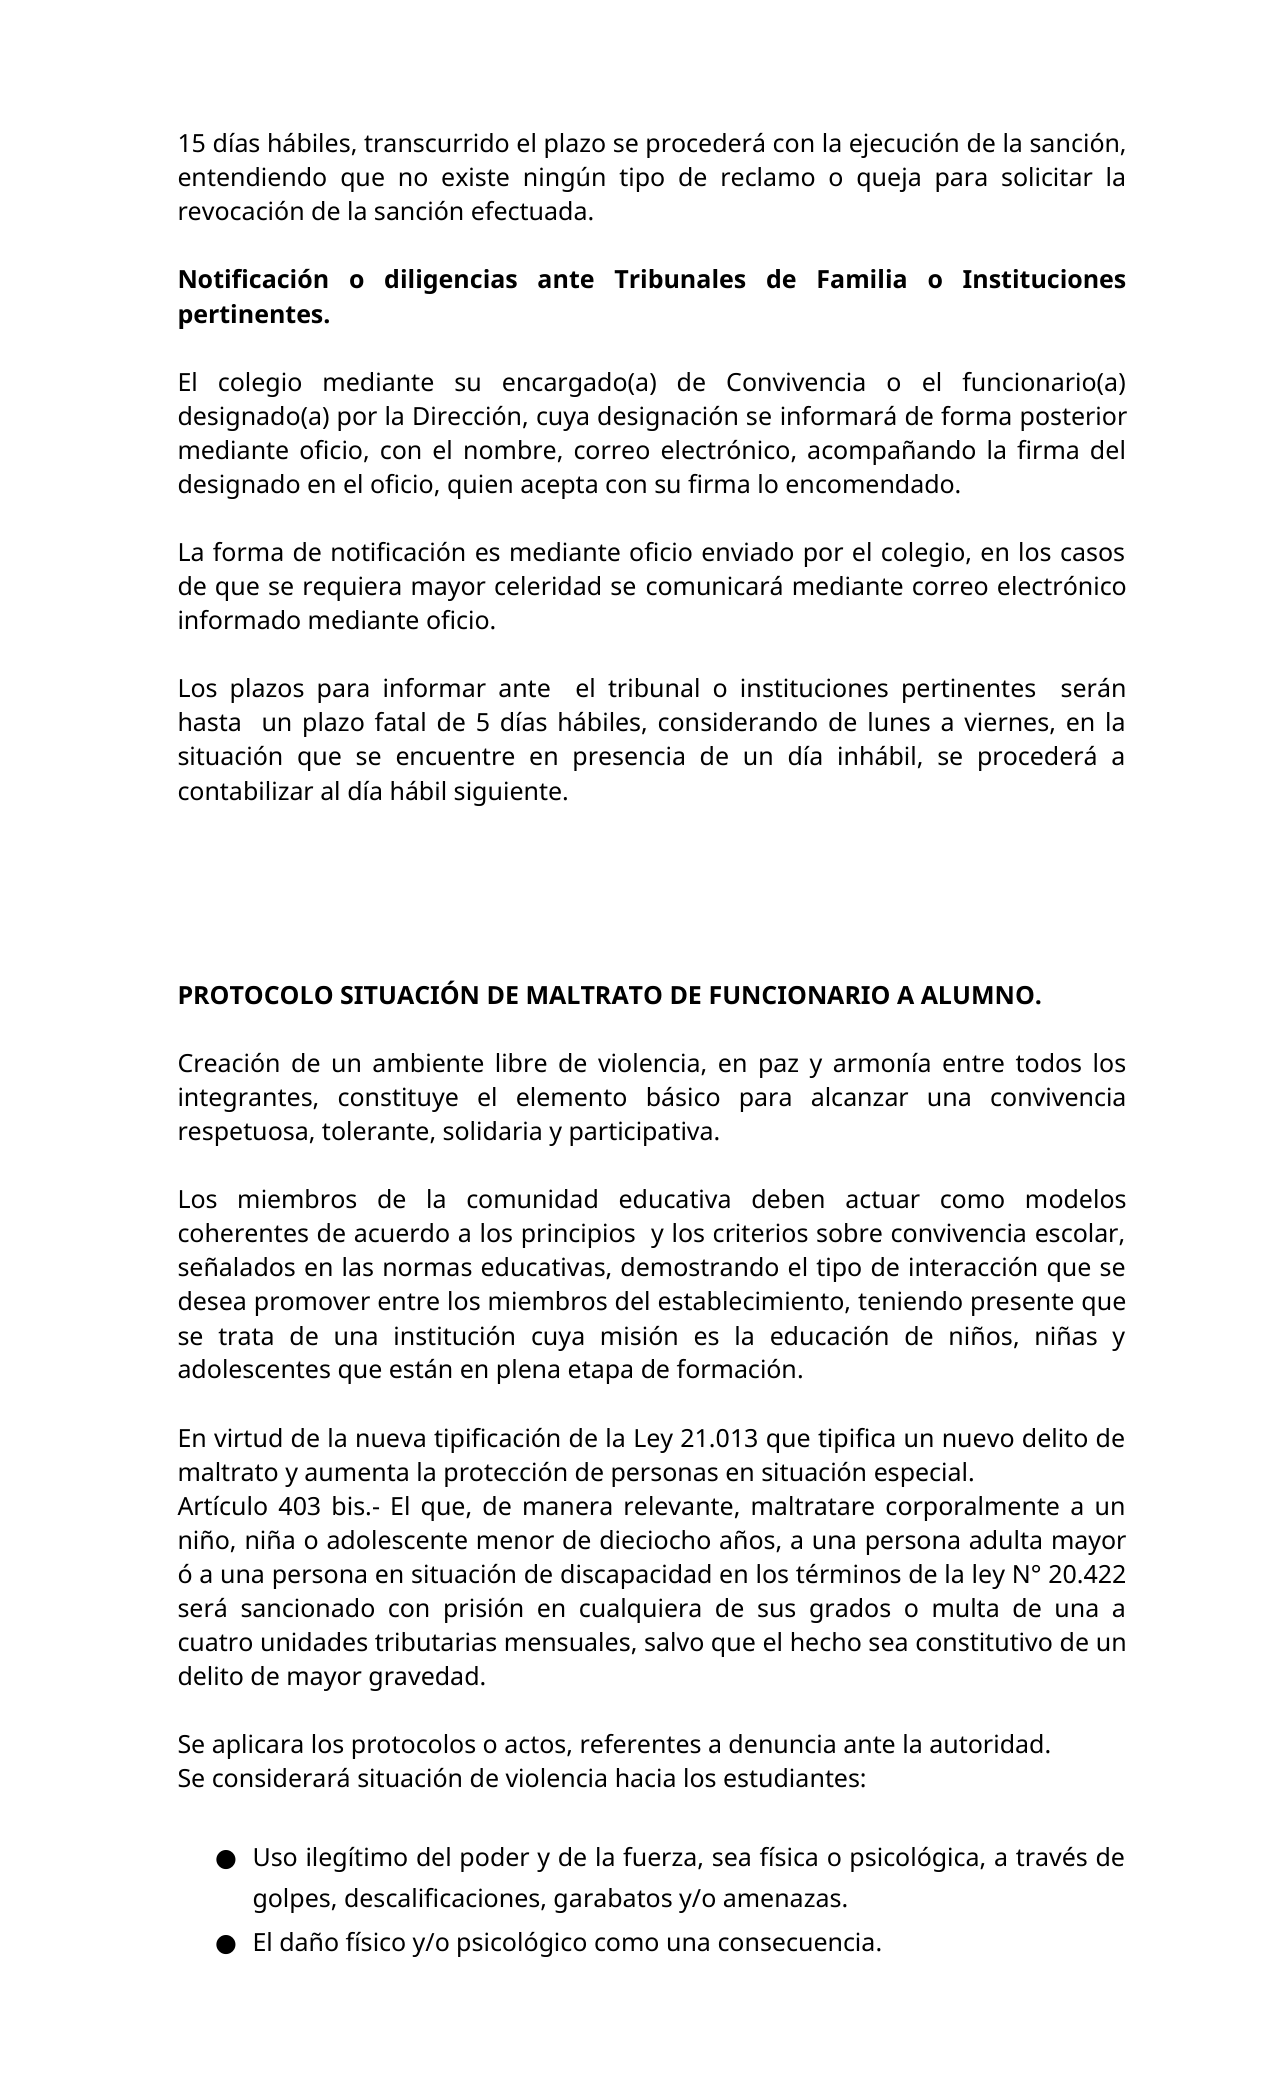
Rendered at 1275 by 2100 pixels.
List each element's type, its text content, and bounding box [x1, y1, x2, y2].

text PROTOCOLO SITUACIÓN DE MALTRATO DE FUNCIONARIO A ALUMNO. [177, 977, 1127, 1012]
list El daño físico y/o psicológico como una consecuencia. [215, 1914, 1127, 1966]
text La forma de notificación es mediante oficio enviado por el colegio, en los casos de que se requiera mayor celeridad se comunicará mediante correo electrónico informado mediante oficio. [177, 535, 1127, 637]
text Creación de un ambiente libre de violencia, en paz y armonía entre todos los integrantes, constituye el elemento básico para alcanzar una convivencia respetuosa, tolerante, solidaria y participativa. [177, 1046, 1127, 1148]
text Se considerará situación de violencia hacia los estudiantes: [177, 1761, 1127, 1795]
text El colegio mediante su encargado(a) de Convivencia o el funcionario(a) designado(a) por la Dirección, cuya designación se informará de forma posterior mediante oficio, con el nombre, correo electrónico, acompañando la firma del designado en el oficio, quien acepta con su firma lo encomendado. [177, 364, 1127, 501]
text Los plazos para informar ante el tribunal o instituciones pertinentes serán hasta un plazo fatal de 5 días hábiles, considerando de lunes a viernes, en la situación que se encuentre en presencia de un día inhábil, se procederá a contabilizar al día hábil siguiente. [177, 671, 1127, 807]
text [177, 126, 1127, 228]
text Artículo 403 bis.- El que, de manera relevante, maltratare corporalmente a un niño, niña o adolescente menor de dieciocho años, a una persona adulta mayor ó a una persona en situación de discapacidad en los términos de la ley N° 20.422 será sancionado con prisión en cualquiera de sus grados o multa de una a cuatro unidades tributarias mensuales, salvo que el hecho sea constitutivo de un delito de mayor gravedad. [177, 1488, 1127, 1693]
text Se aplicara los protocolos o actos, referentes a denuncia ante la autoridad. [177, 1727, 1127, 1761]
list Uso ilegítimo del poder y de la fuerza, sea física o psicológica, a través de golpes, descalificaciones, garabatos y/o amenazas. [215, 1829, 1127, 1914]
text Los miembros de la comunidad educativa deben actuar como modelos coherentes de acuerdo a los principios y los criterios sobre convivencia escolar, señalados en las normas educativas, demostrando el tipo de interacción que se desea promover entre los miembros del establecimiento, teniendo presente que se trata de una institución cuya misión es la educación de niños, niñas y adolescentes que están en plena etapa de formación. [177, 1182, 1127, 1386]
text Notificación o diligencias ante Tribunales de Familia o Instituciones pertinentes. [177, 262, 1127, 330]
text En virtud de la nueva tipificación de la Ley 21.013 que tipifica un nuevo delito de maltrato y aumenta la protección de personas en situación especial. [177, 1420, 1127, 1488]
